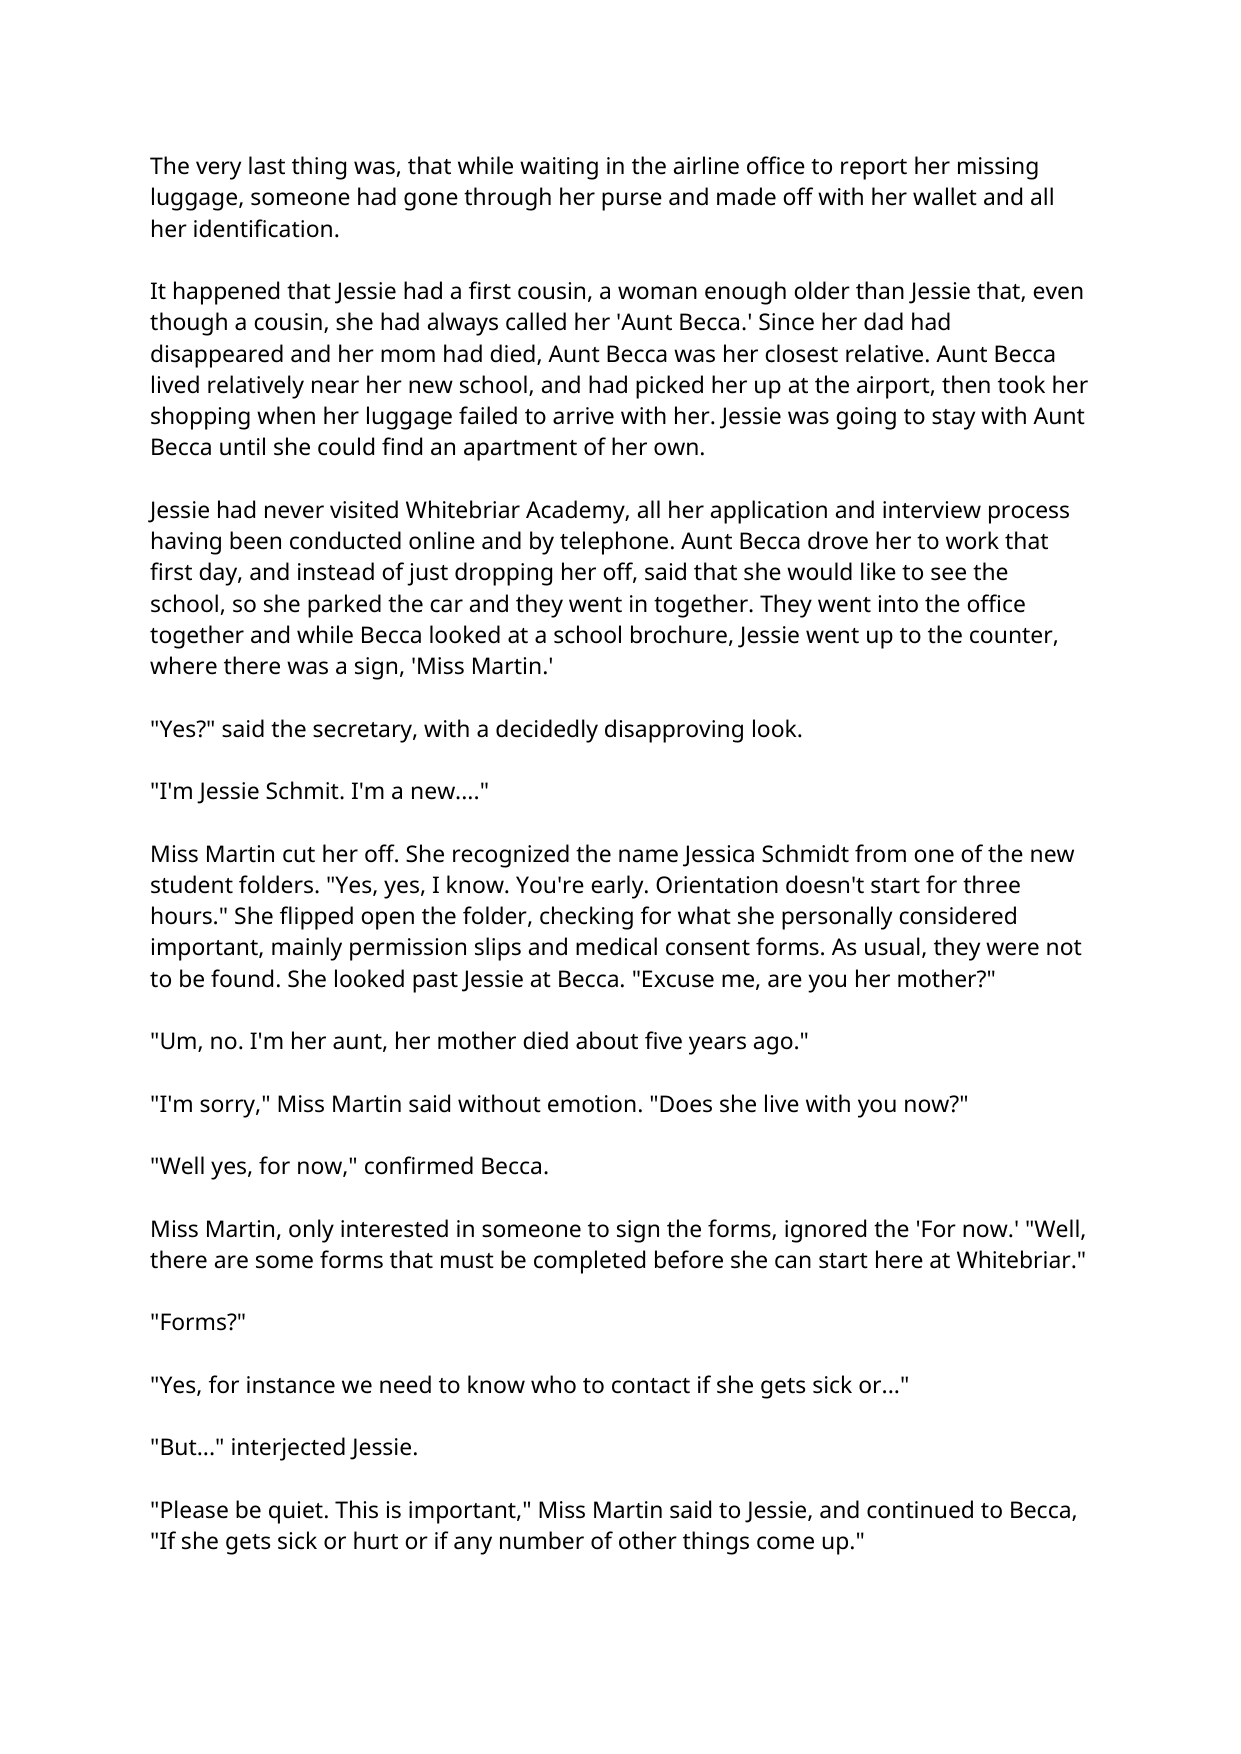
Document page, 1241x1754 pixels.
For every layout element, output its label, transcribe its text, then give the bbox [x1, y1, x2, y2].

text "Um, no. I'm her aunt, her mother died about five years ago." [150, 1025, 1090, 1056]
text "I'm sorry," Miss Martin said without emotion. "Does she live with you now?" [150, 1087, 1090, 1119]
text The very last thing was, that while waiting in the airline office to report her missing luggage, someone had gone through her purse and made off with her wallet and all her identification. [150, 150, 1090, 244]
text Miss Martin, only interested in someone to sign the forms, ignored the 'For now.' "Well, there are some forms that must be completed before she can start here at Whitebriar." [150, 1212, 1090, 1275]
text "Yes?" said the secretary, with a decidedly disapproving look. [150, 712, 1090, 744]
text "I'm Jessie Schmit. I'm a new...." [150, 775, 1090, 806]
text Jessie had never visited Whitebriar Academy, all her application and interview process having been conducted online and by telephone. Aunt Becca drove her to work that first day, and instead of just dropping her off, said that she would like to see the school, so she parked the car and they went in together. They went into the office together and while Becca looked at a school brochure, Jessie went up to the counter, where there was a sign, 'Miss Martin.' [150, 494, 1090, 681]
text "Forms?" [150, 1306, 1090, 1337]
text "Yes, for instance we need to know who to contact if she gets sick or..." [150, 1369, 1090, 1400]
text "Please be quiet. This is important," Miss Martin said to Jessie, and continued to Becca, "If she gets sick or hurt or if any number of other things come up." [150, 1494, 1090, 1556]
text "But..." interjected Jessie. [150, 1431, 1090, 1462]
text It happened that Jessie had a first cousin, a woman enough older than Jessie that, even though a cousin, she had always called her 'Aunt Becca.' Since her dad had disappeared and her mom had died, Aunt Becca was her closest relative. Aunt Becca lived relatively near her new school, and had picked her up at the airport, then took her shopping when her luggage failed to arrive with her. Jessie was going to stay with Aunt Becca until she could find an apartment of her own. [150, 275, 1090, 462]
text "Well yes, for now," confirmed Becca. [150, 1150, 1090, 1181]
text Miss Martin cut her off. She recognized the name Jessica Schmidt from one of the new student folders. "Yes, yes, I know. You're early. Orientation doesn't start for three hours." She flipped open the folder, checking for what she personally considered important, mainly permission slips and medical consent forms. As usual, they were not to be found. She looked past Jessie at Becca. "Excuse me, are you her mother?" [150, 837, 1090, 994]
